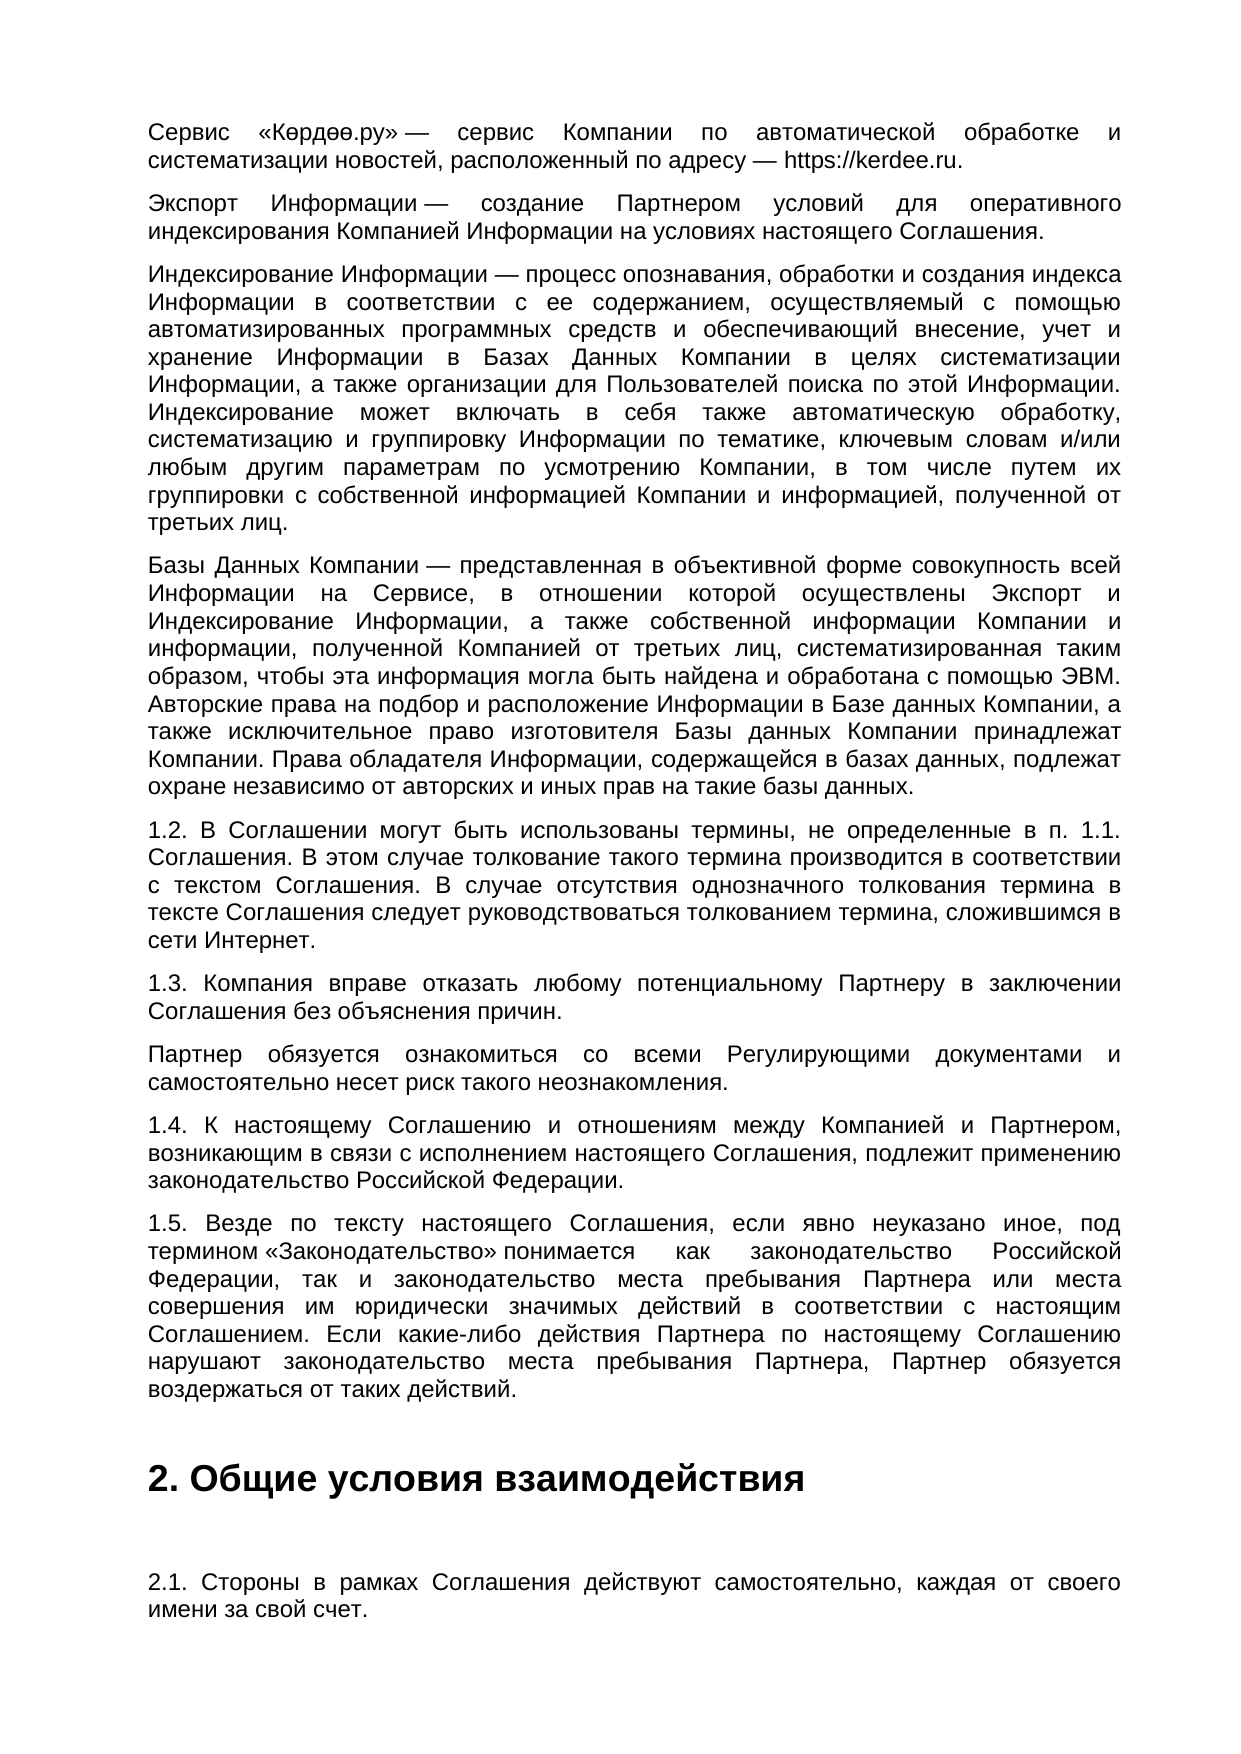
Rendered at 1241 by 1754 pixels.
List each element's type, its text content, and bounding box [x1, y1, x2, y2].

text Индексирование Информации — процесс опознавания, обработки и создания индекса Информации в соответствии с ее содержанием, осуществляемый с помощью автоматизированных программных средств и обеспечивающий внесение, учет и хранение Информации в Базах Данных Компании в целях систематизации Информации, а также организации для Пользователей поиска по этой Информации. Индексирование может включать в себя также автоматическую обработку, систематизацию и группировку Информации по тематике, ключевым словам и/или любым другим параметрам по усмотрению Компании, в том числе путем их группировки с собственной информацией Компании и информацией, полученной от третьих лиц. [148, 260, 1122, 536]
text Экспорт Информации — создание Партнером условий для оперативного индексирования Компанией Информации на условиях настоящего Соглашения. [148, 189, 1122, 244]
text 1.3. Компания вправе отказать любому потенциальному Партнеру в заключении Соглашения без объяснения причин. [148, 969, 1122, 1024]
text 1.4. К настоящему Соглашению и отношениям между Компанией и Партнером, возникающим в связи с исполнением настоящего Соглашения, подлежит применению законодательство Российской Федерации. [148, 1111, 1122, 1194]
text Базы Данных Компании — представленная в объективной форме совокупность всей Информации на Сервисе, в отношении которой осуществлены Экспорт и Индексирование Информации, а также собственной информации Компании и информации, полученной Компанией от третьих лиц, систематизированная таким образом, чтобы эта информация могла быть найдена и обработана с помощью ЭВМ. Авторские права на подбор и расположение Информации в Базе данных Компании, а также исключительное право изготовителя Базы данных Компании принадлежат Компании. Права обладателя Информации, содержащейся в базах данных, подлежат охране независимо от авторских и иных прав на такие базы данных. [148, 551, 1122, 800]
text 2. Общие условия взаимодействия [148, 1452, 1122, 1499]
text 2.1. Стороны в рамках Соглашения действуют самостоятельно, каждая от своего имени за свой счет. [148, 1568, 1122, 1623]
text 1.5. Везде по тексту настоящего Соглашения, если явно неуказано иное, под термином «Законодательство» понимается как законодательство Российской Федерации, так и законодательство места пребывания Партнера или места совершения им юридически значимых действий в соответствии с настоящим Соглашением. Если какие-либо действия Партнера по настоящему Соглашению нарушают законодательство места пребывания Партнера, Партнер обязуется воздержаться от таких действий. [148, 1209, 1122, 1402]
text 1.2. В Соглашении могут быть использованы термины, не определенные в п. 1.1. Соглашения. В этом случае толкование такого термина производится в соответствии с текстом Соглашения. В случае отсутствия однозначного толкования термина в тексте Соглашения следует руководствоваться толкованием термина, сложившимся в сети Интернет. [148, 816, 1122, 953]
text Партнер обязуется ознакомиться со всеми Регулирующими документами и самостоятельно несет риск такого неознакомления. [148, 1040, 1122, 1095]
text Сервис «Көрдөө.ру» — сервис Компании по автоматической обработке и систематизации новостей, расположенный по адресу — https://kerdee.ru. [148, 118, 1122, 173]
